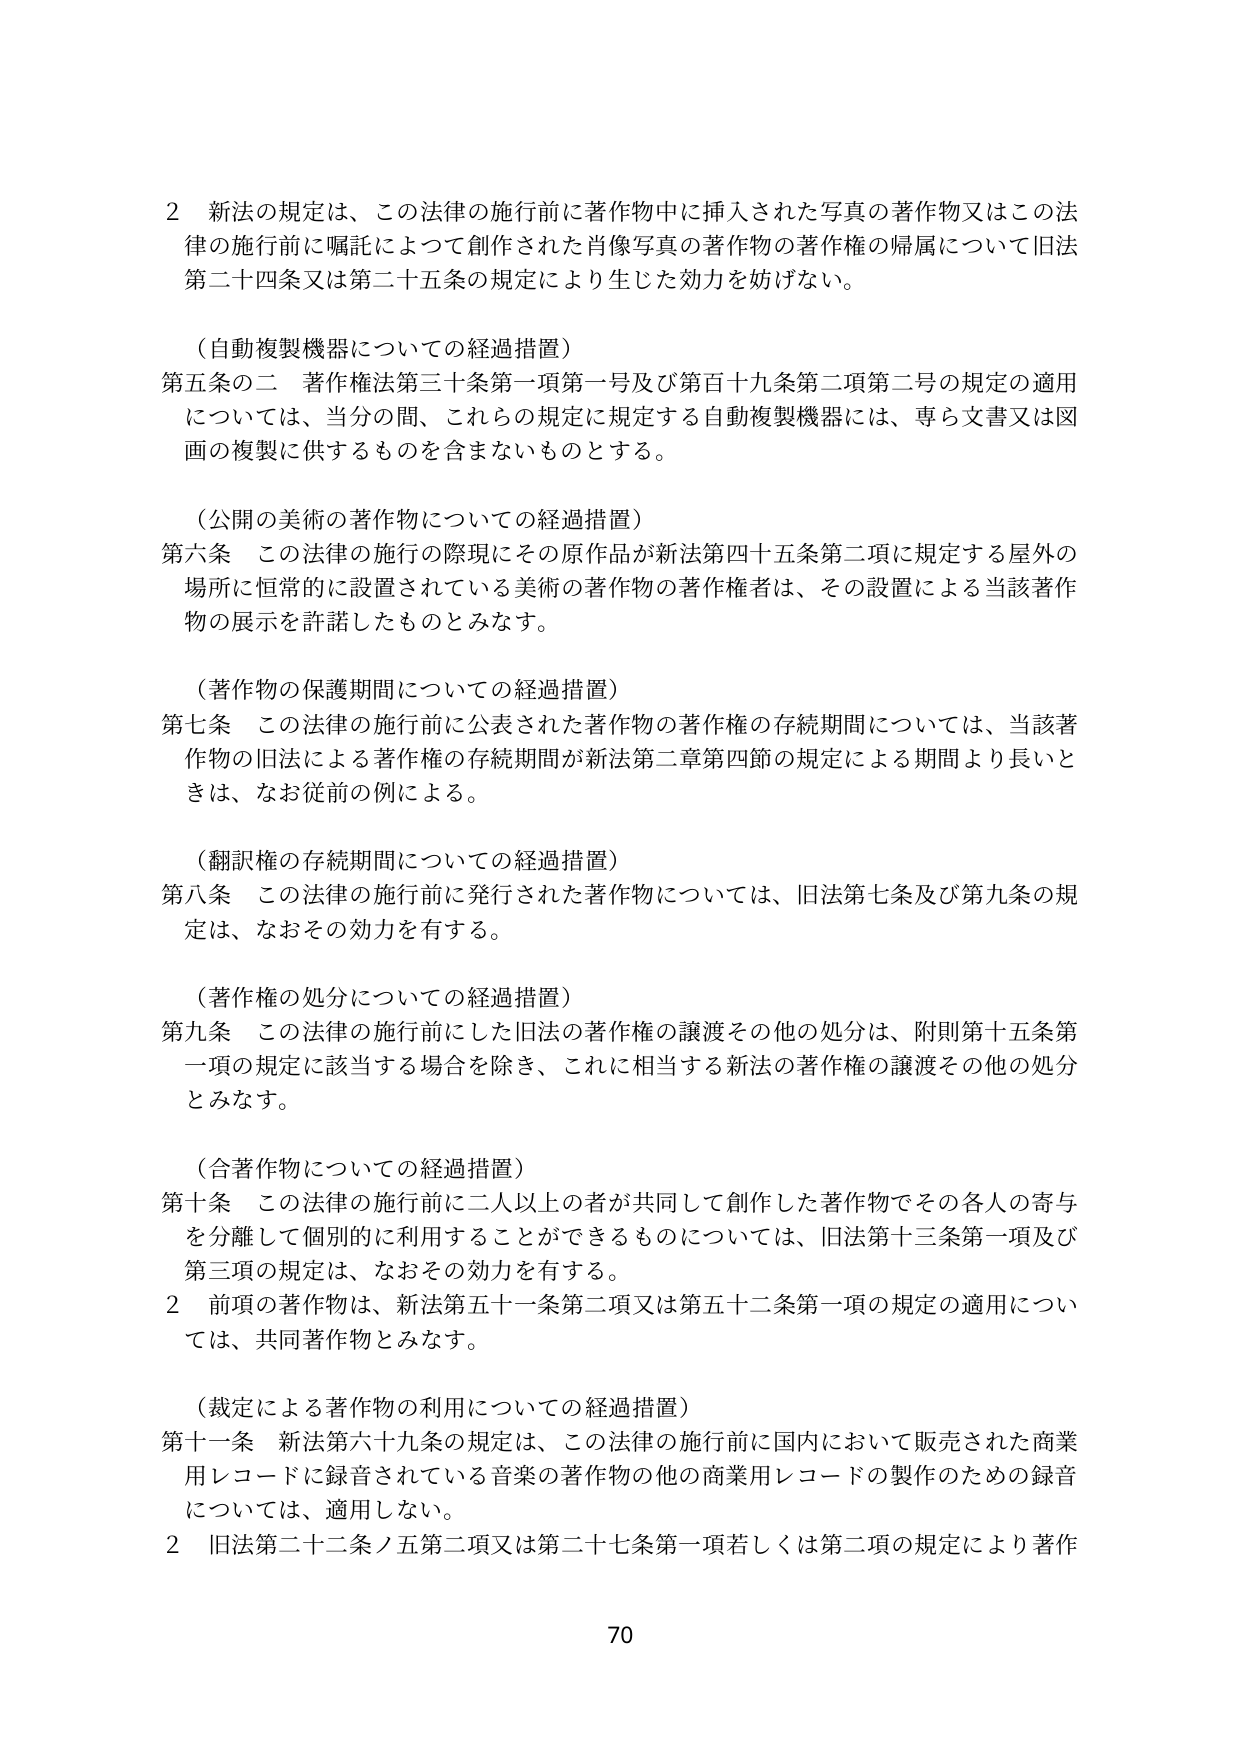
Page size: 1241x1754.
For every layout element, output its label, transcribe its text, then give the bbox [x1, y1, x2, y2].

text （公開の美術の著作物についての経過措置） [184, 501, 1079, 535]
text ２ 前項の著作物は、新法第五十一条第二項又は第五十二条第一項の規定の適用については、共同著作物とみなす。 [161, 1287, 1079, 1355]
text （合著作物についての経過措置） [184, 1150, 1079, 1184]
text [161, 1526, 1079, 1560]
text 第五条の二 著作権法第三十条第一項第一号及び第百十九条第二項第二号の規定の適用については、当分の間、これらの規定に規定する自動複製機器には、専ら文書又は図画の複製に供するものを含まないものとする。 [161, 364, 1079, 467]
text （自動複製機器についての経過措置） [184, 330, 1079, 364]
text 第十条 この法律の施行前に二人以上の者が共同して創作した著作物でその各人の寄与を分離して個別的に利用することができるものについては、旧法第十三条第一項及び第三項の規定は、なおその効力を有する。 [161, 1184, 1079, 1287]
text ２ 新法の規定は、この法律の施行前に著作物中に挿入された写真の著作物又はこの法律の施行前に嘱託によつて創作された肖像写真の著作物の著作権の帰属について旧法第二十四条又は第二十五条の規定により生じた効力を妨げない。 [161, 194, 1079, 296]
text 第六条 この法律の施行の際現にその原作品が新法第四十五条第二項に規定する屋外の場所に恒常的に設置されている美術の著作物の著作権者は、その設置による当該著作物の展示を許諾したものとみなす。 [161, 535, 1079, 638]
text 第九条 この法律の施行前にした旧法の著作権の譲渡その他の処分は、附則第十五条第一項の規定に該当する場合を除き、これに相当する新法の著作権の譲渡その他の処分とみなす。 [161, 1014, 1079, 1116]
text （翻訳権の存続期間についての経過措置） [184, 843, 1079, 877]
text 第七条 この法律の施行前に公表された著作物の著作権の存続期間については、当該著作物の旧法による著作権の存続期間が新法第二章第四節の規定による期間より長いときは、なお従前の例による。 [161, 706, 1079, 809]
text 第八条 この法律の施行前に発行された著作物については、旧法第七条及び第九条の規定は、なおその効力を有する。 [161, 877, 1079, 945]
text （著作権の処分についての経過措置） [184, 979, 1079, 1014]
text 第十一条 新法第六十九条の規定は、この法律の施行前に国内において販売された商業用レコードに録音されている音楽の著作物の他の商業用レコードの製作のための録音については、適用しない。 [161, 1424, 1079, 1526]
text （裁定による著作物の利用についての経過措置） [184, 1389, 1079, 1424]
text （著作物の保護期間についての経過措置） [184, 672, 1079, 706]
